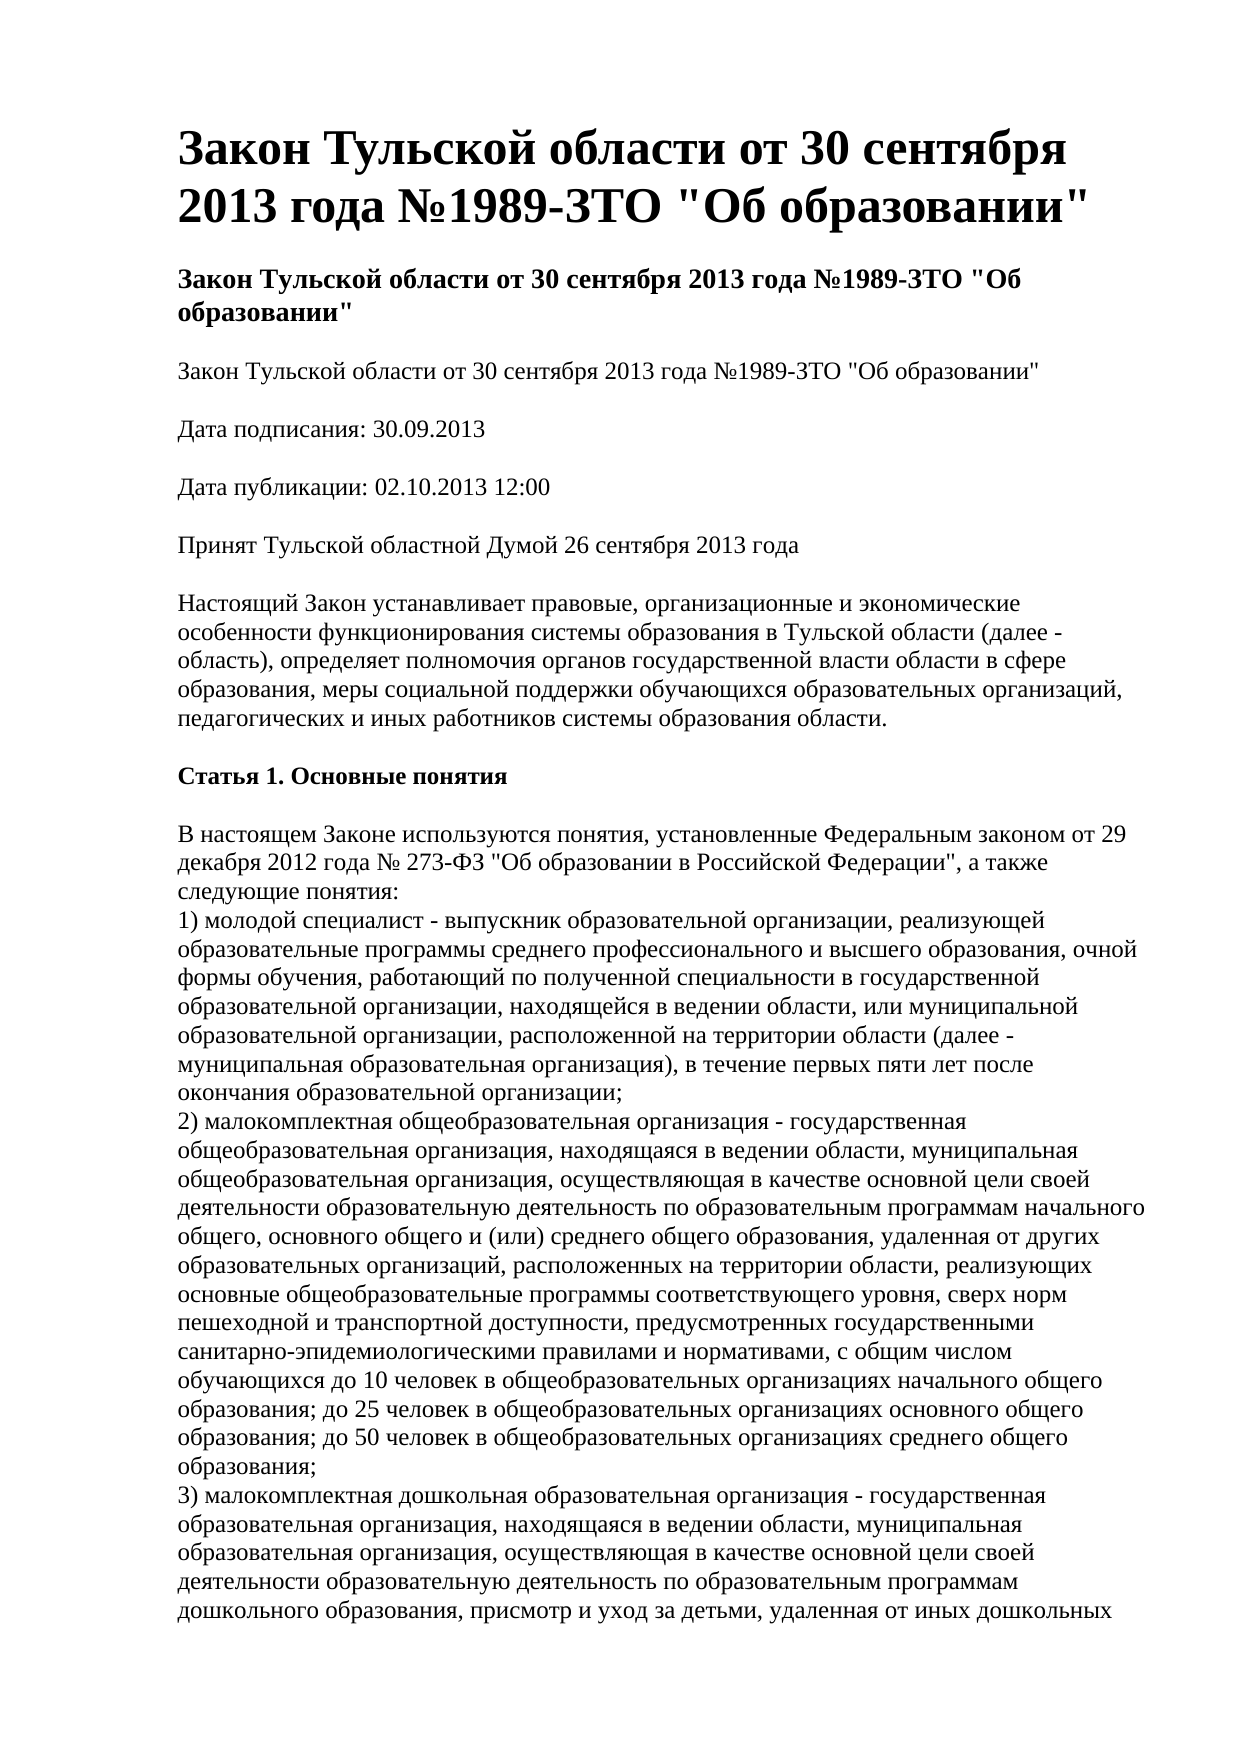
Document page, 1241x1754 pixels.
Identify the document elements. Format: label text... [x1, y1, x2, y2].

text Закон Тульской области от 30 сентября 2013 года №1989-ЗТО "Об образовании" [177, 356, 1152, 385]
text Дата публикации: 02.10.2013 12:00 [177, 472, 1152, 501]
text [177, 819, 1152, 1624]
text Закон Тульской области от 30 сентября 2013 года №1989-ЗТО "Об образовании" [177, 262, 1152, 327]
text Закон Тульской области от 30 сентября 2013 года №1989-ЗТО "Об образовании" [177, 118, 1152, 233]
text Дата подписания: 30.09.2013 [177, 414, 1152, 443]
text Статья 1. Основные понятия [177, 761, 1152, 789]
text Настоящий Закон устанавливает правовые, организационные и экономические особенности функционирования системы образования в Тульской области (далее - область), определяет полномочия органов государственной власти области в сфере образования, меры социальной поддержки обучающихся образовательных организаций, педагогических и иных работников системы образования области. [177, 588, 1152, 732]
text Принят Тульской областной Думой 26 сентября 2013 года [177, 530, 1152, 559]
